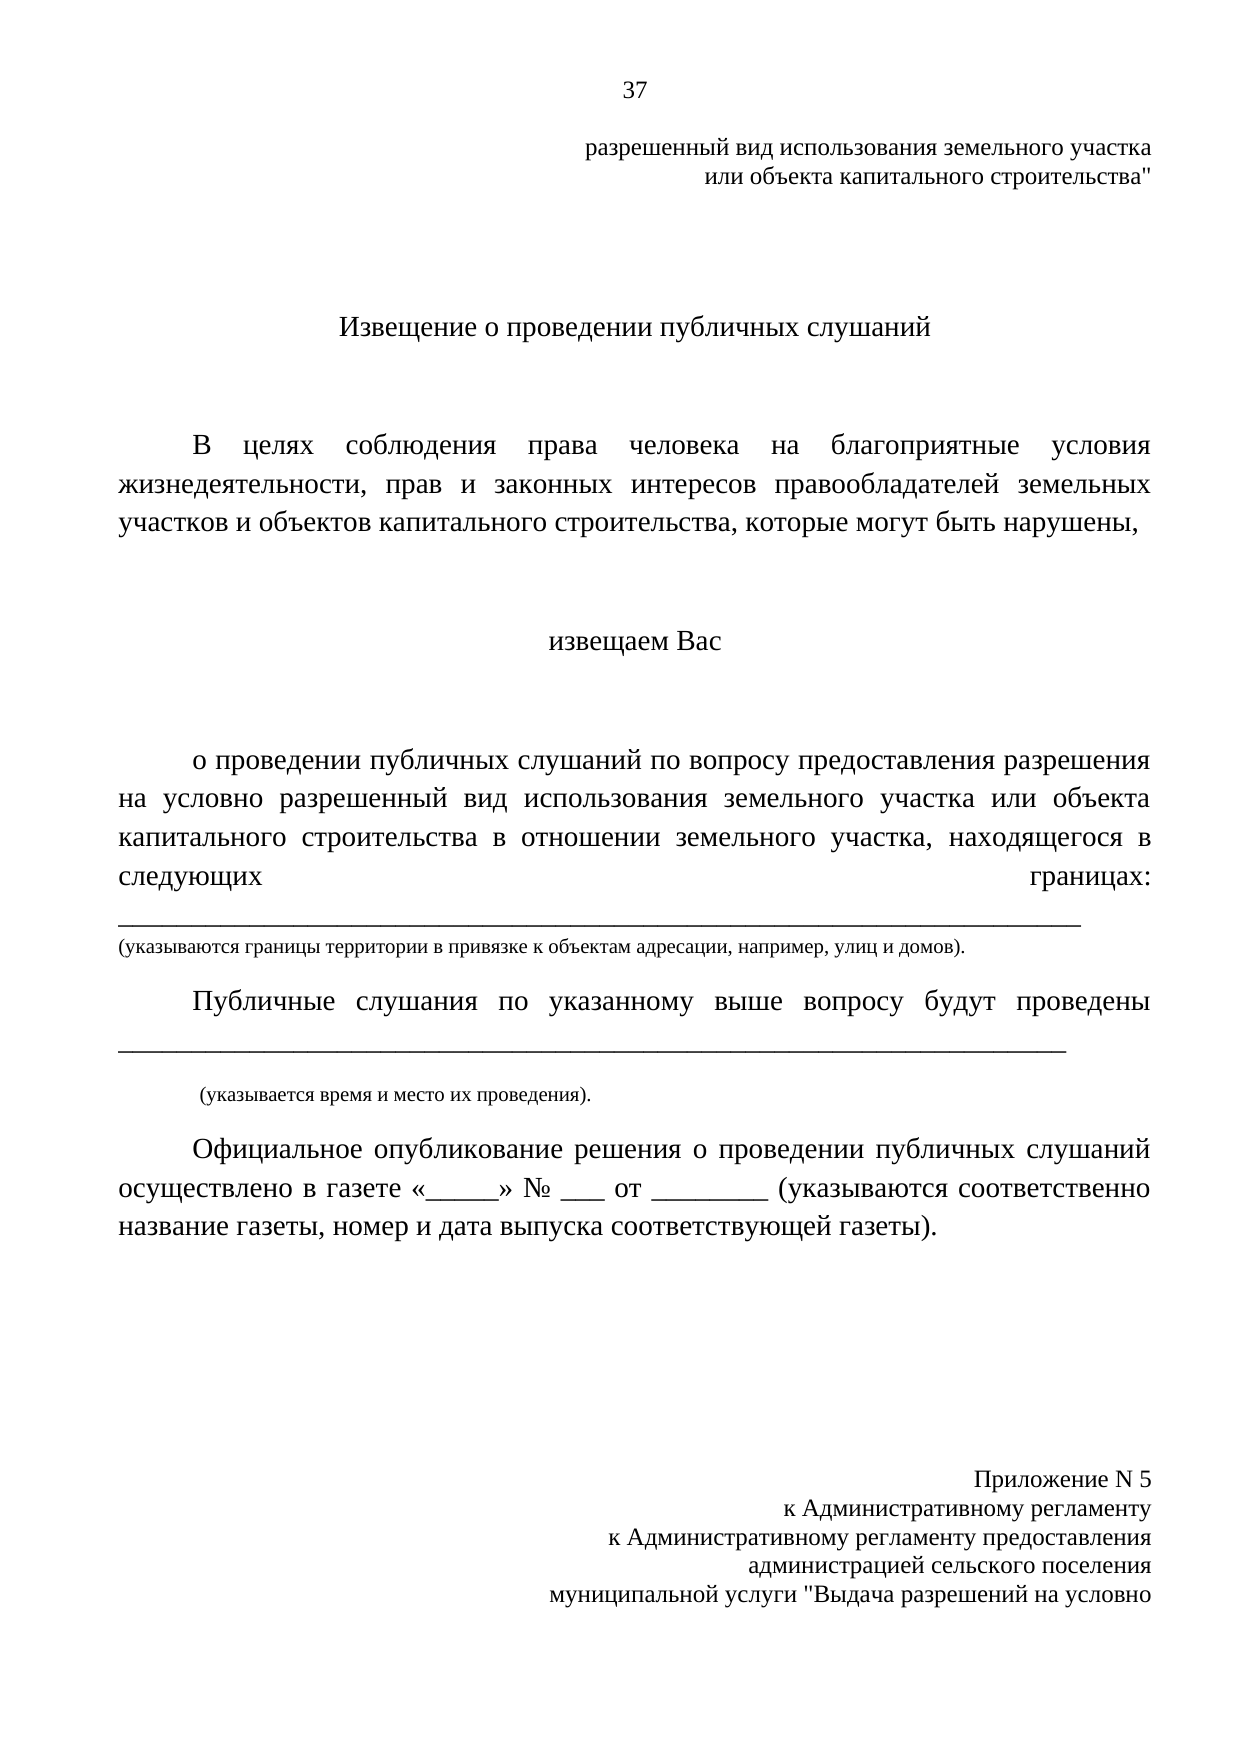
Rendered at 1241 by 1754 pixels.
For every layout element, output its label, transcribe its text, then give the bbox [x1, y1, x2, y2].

text о проведении публичных слушаний по вопросу предоставления разрешения на условно разрешенный вид использования земельного участка или объекта капитального строительства в отношении земельного участка, находящегося в следующих границах: __________________________________________________________________ (указываются границы территории в привязке к объектам адресации, например, улиц и домов). [118, 742, 1152, 959]
text администрацией сельского поселения [118, 1551, 1152, 1579]
text Извещение о проведении публичных слушаний [118, 309, 1152, 342]
text муниципальной услуги "Выдача разрешений на условно [118, 1579, 1152, 1608]
text или объекта капитального строительства" [118, 161, 1152, 190]
text Официальное опубликование решения о проведении публичных слушаний осуществлено в газете «_____» № ___ от ________ (указываются соответственно название газеты, номер и дата выпуска соответствующей газеты). [118, 1131, 1152, 1242]
text извещаем Вас [118, 623, 1152, 657]
text к Административному регламенту предоставления [118, 1522, 1152, 1551]
text разрешенный вид использования земельного участка [118, 132, 1152, 161]
text В целях соблюдения права человека на благоприятные условия жизнедеятельности, прав и законных интересов правообладателей земельных участков и объектов капитального строительства, которые могут быть нарушены, [118, 427, 1152, 538]
text Публичные слушания по указанному выше вопросу будут проведены _________________________________________________________________ [118, 983, 1152, 1056]
text Приложение N 5 [118, 1464, 1152, 1493]
text (указывается время и место их проведения). [118, 1081, 1152, 1106]
text к Административному регламенту [118, 1493, 1152, 1522]
